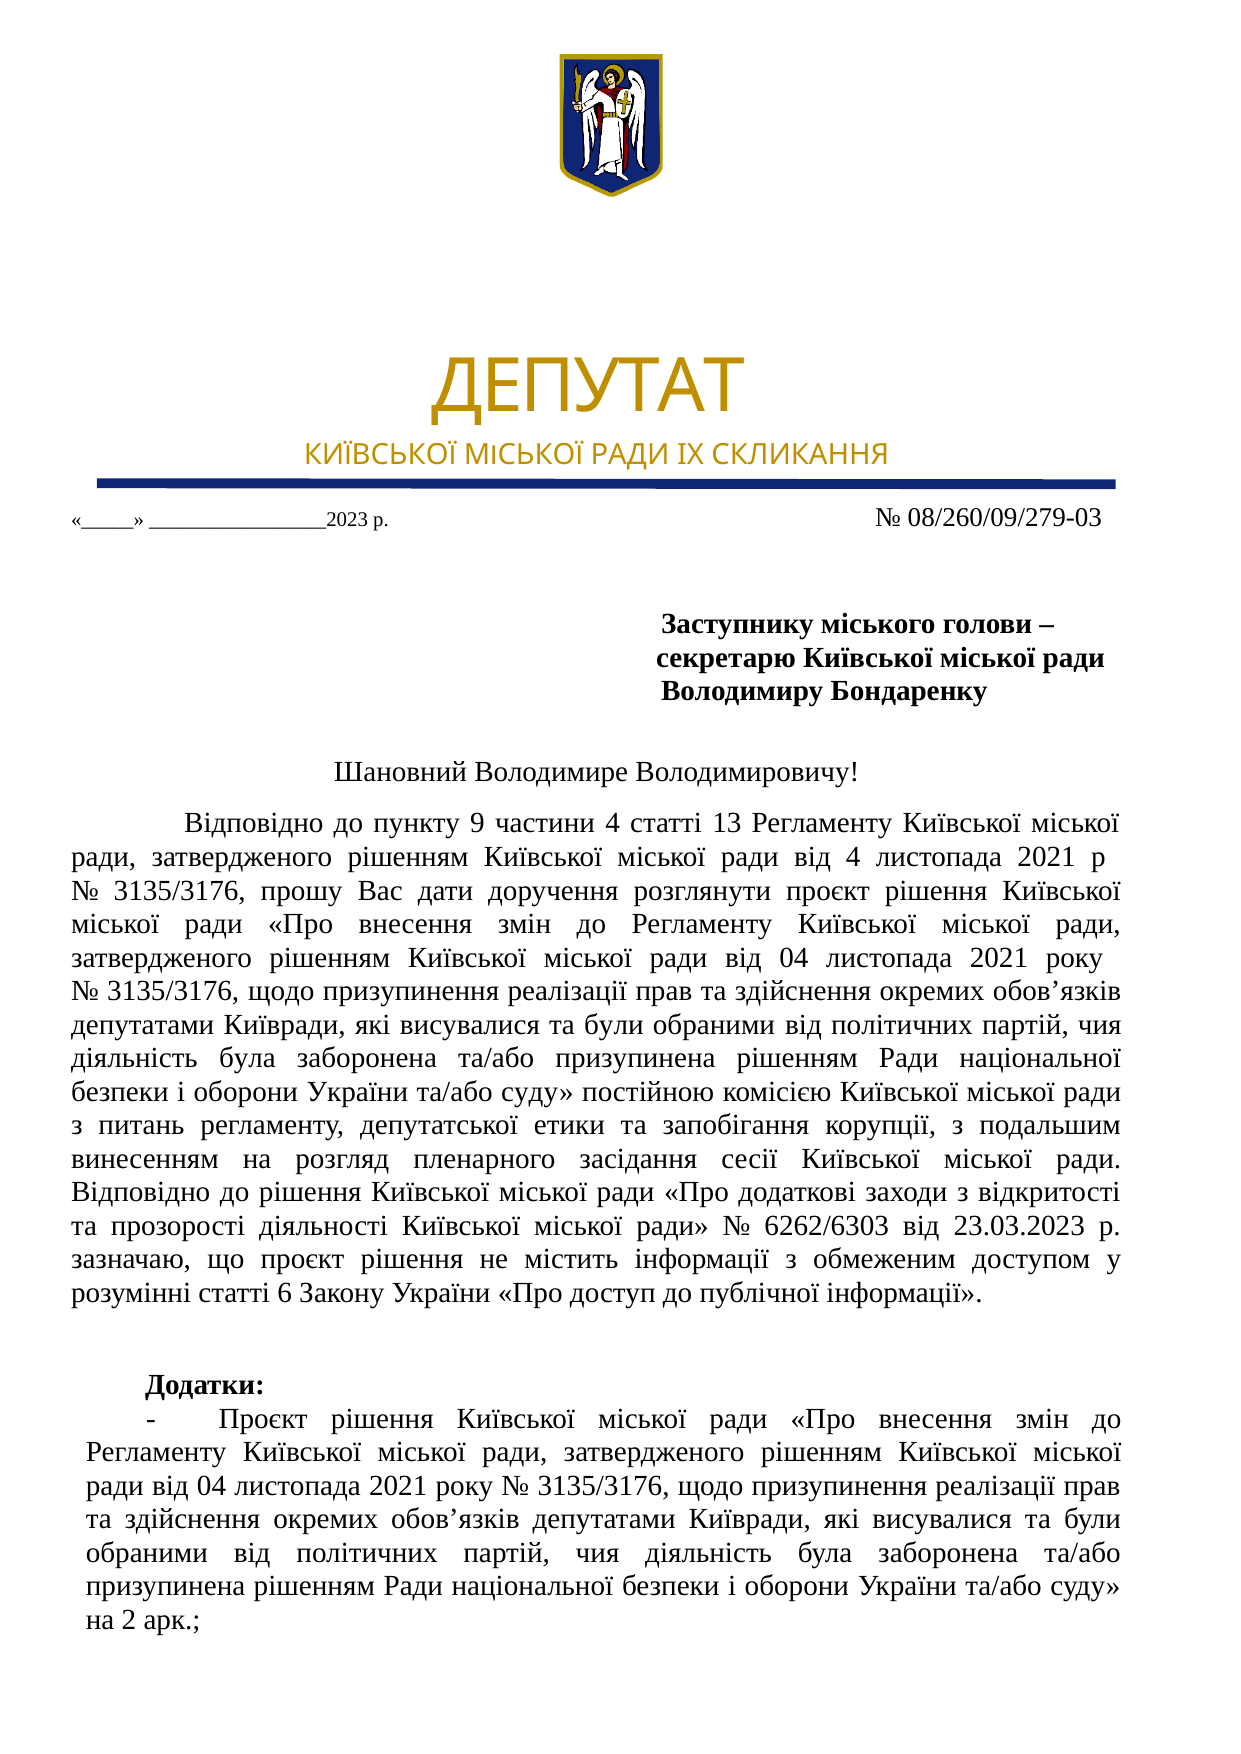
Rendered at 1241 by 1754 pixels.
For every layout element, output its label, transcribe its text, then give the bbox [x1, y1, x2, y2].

text Відповідно до пункту 9 частини 4 статті 13 Регламенту Київської міської ради, затвердженого рішенням Київської міської ради від 4 листопада 2021 р № 3135/3176, прошу Вас дати доручення розглянути проєкт рішення Київської міської ради «Про внесення змін до Регламенту Київської міської ради, затвердженого рішенням Київської міської ради від 04 листопада 2021 року № 3135/3176, щодо призупинення реалізації прав та здійснення окремих обов’язків депутатами Київради, які висувалися та були обраними від політичних партій, чия діяльність була заборонена та/або призупинена рішенням Ради національної безпеки і оборони України та/або суду» постійною комісією Київської міської ради з питань регламенту, депутатської етики та запобігання корупції, з подальшим винесенням на розгляд пленарного засідання сесії Київської міської ради. Відповідно до рішення Київської міської ради «Про додаткові заходи з відкритості та прозорості діяльності Київської міської ради» № 6262/6303 від 23.03.2023 р. зазначаю, що проєкт рішення не містить інформації з обмеженим доступом у розумінні статті 6 Закону України «Про доступ до публічної інформації». [71, 806, 1122, 1309]
text Заступнику міського голови – [602, 606, 1122, 640]
text Додатки: [71, 1367, 1122, 1401]
text Шановний Володимире Володимировичу! [71, 754, 1122, 788]
text секретарю Київської міської ради [602, 640, 1122, 673]
text «_____» _________________2023 р. № 08/260/09/279-03 [71, 501, 1111, 533]
text депутат [56, 331, 1122, 433]
list Проєкт рішення Київської міської ради «Про внесення змін до Регламенту Київської міської ради, затвердженого рішенням Київської міської ради від 04 листопада 2021 року № 3135/3176, щодо призупинення реалізації прав та здійснення окремих обов’язків депутатами Київради, які висувалися та були обраними від політичних партій, чия діяльність була заборонена та/або призупинена рішенням Ради національної безпеки і оборони України та/або суду» на 2 арк.; [86, 1401, 1122, 1636]
text КИЇВСЬКОЇ МІСЬКОЇ РАДИ IX СКЛИКАННЯ [71, 433, 1122, 473]
picture [559, 54, 663, 197]
text Володимиру Бондаренку [602, 673, 1122, 707]
